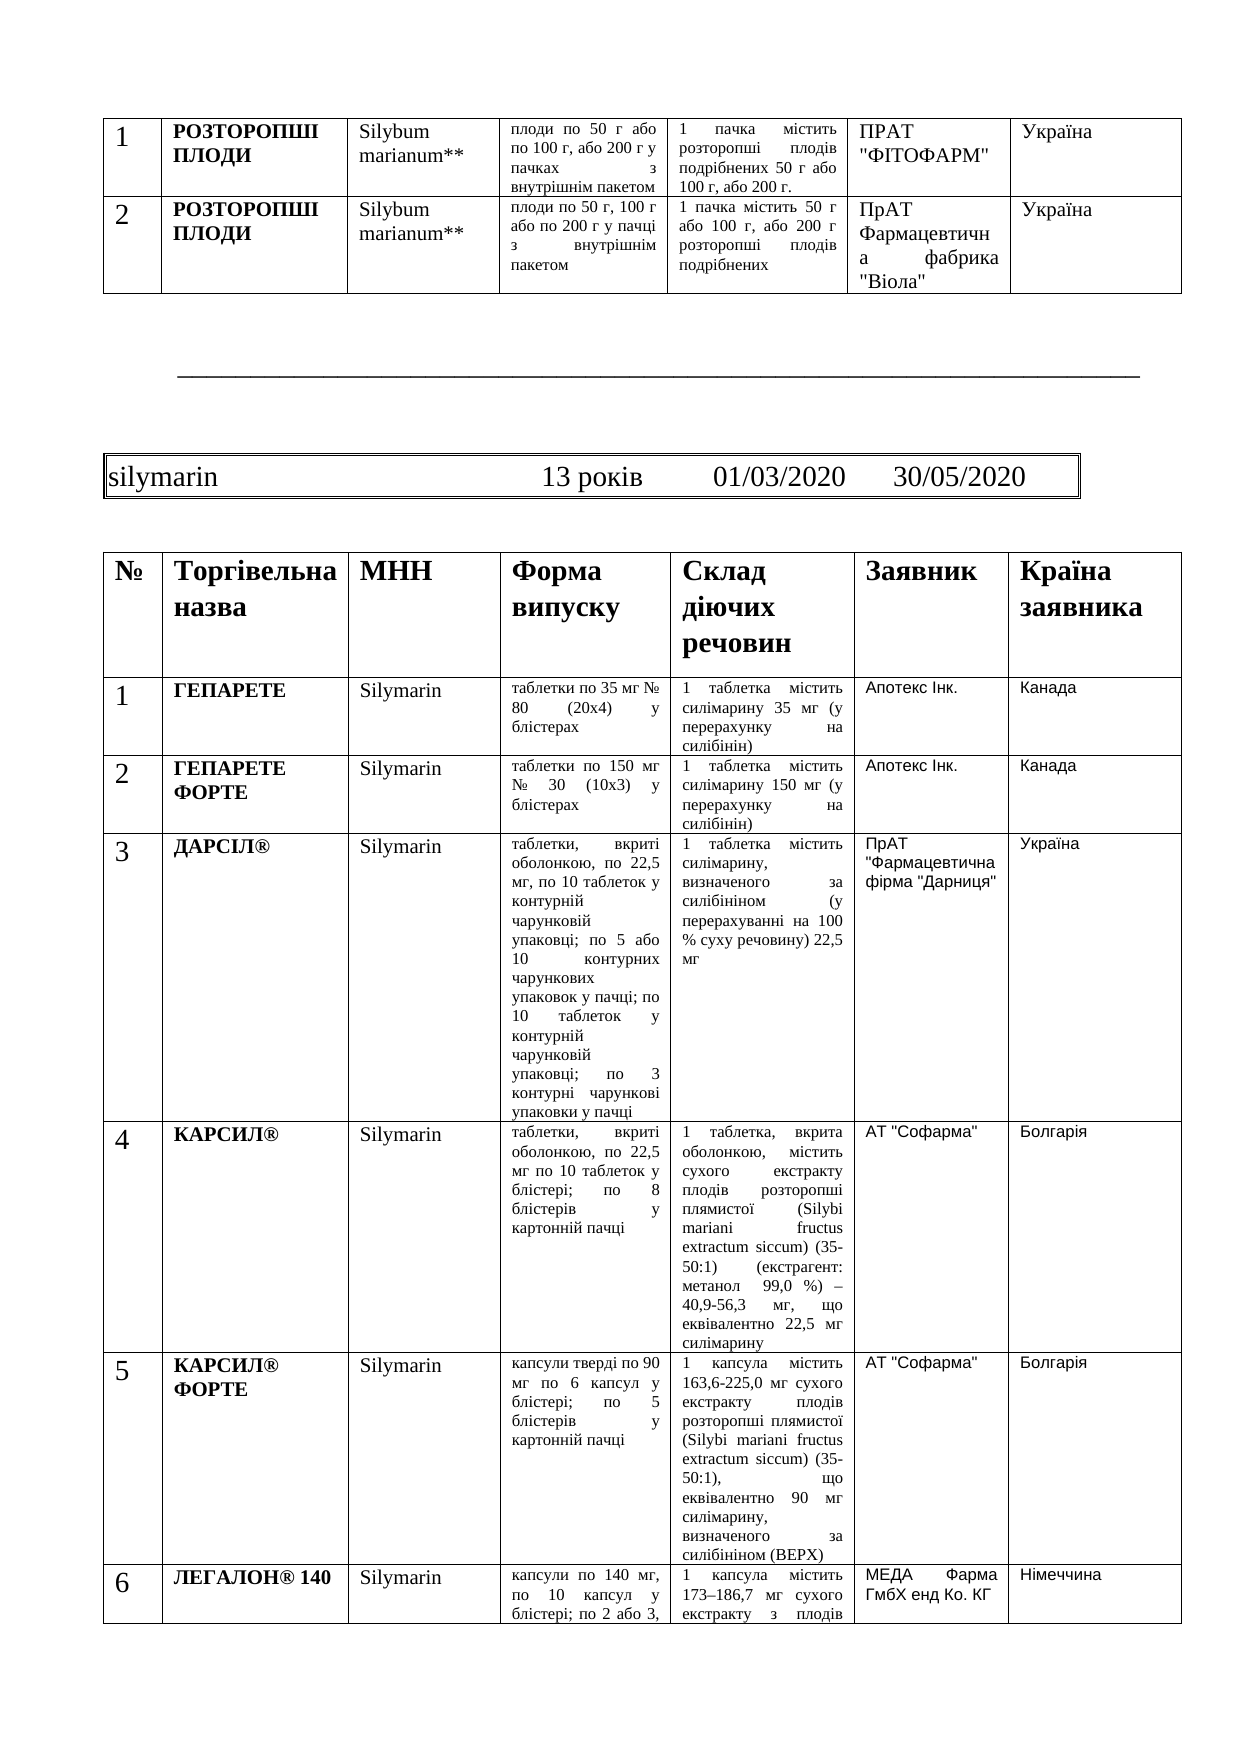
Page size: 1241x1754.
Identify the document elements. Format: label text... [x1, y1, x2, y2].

table_cell РОЗТОРОПШІ ПЛОДИ [162, 197, 347, 293]
table_cell ПрАТ Фармацевтична фабрика "Віола" [848, 197, 1010, 293]
table_cell Silymarin [349, 678, 500, 755]
table_header 13 років [538, 456, 710, 496]
table_cell Апотекс Інк. [855, 756, 1008, 833]
table_cell ГЕПАРЕТЕ ФОРТЕ [163, 756, 348, 833]
table_cell ГЕПАРЕТЕ [163, 678, 348, 755]
table_cell 2 [104, 197, 161, 293]
table_cell КАРСИЛ® [163, 1122, 348, 1352]
table_cell таблетки по 150 мг № 30 (10х3) у блістерах [501, 756, 670, 833]
table_cell 1 таблетка містить силімарину, визначеного за силібініном (у перерахуванні на 100 % суху речовину) 22,5 мг [671, 834, 854, 1121]
table_header Заявник [855, 553, 1008, 677]
table_header Країна заявника [1009, 553, 1181, 677]
table_cell плоди по 50 г або по 100 г, або 200 г у пачках з внутрішнім пакетом [500, 119, 667, 196]
table_cell Silybum marianum** [348, 119, 499, 196]
table_cell Україна [1011, 197, 1181, 293]
table_cell 2 [104, 756, 162, 833]
table_header № [104, 553, 162, 677]
table_cell Silybum marianum** [348, 197, 499, 293]
table_cell Silymarin [349, 834, 500, 1121]
table_cell 1 капсула містить 163,6-225,0 мг сухого екстракту плодів розторопші плямистої (Silybi mariani fructus extractum siccum) (35-50:1), що еквівалентно 90 мг силімарину, визначеного за силібініном (ВЕРХ) [671, 1353, 854, 1564]
table_cell 3 [104, 834, 162, 1121]
table_header МНН [349, 553, 500, 677]
table_cell Німеччина [1009, 1565, 1181, 1623]
table_cell 1 пачка містить розторопші плодів подрібнених 50 г або 100 г, або 200 г. [668, 119, 847, 196]
table_cell АТ "Софарма" [855, 1122, 1008, 1352]
table_cell Болгарія [1009, 1122, 1181, 1352]
table_cell Україна [1011, 119, 1181, 196]
table_cell ДАРСІЛ® [163, 834, 348, 1121]
table_header silymarin [107, 456, 538, 496]
table_cell 1 пачка містить 50 г або 100 г, або 200 г розторопші плодів подрібнених [668, 197, 847, 293]
table_cell 1 [104, 678, 162, 755]
table_cell таблетки по 35 мг № 80 (20х4) у блістерах [501, 678, 670, 755]
table_cell Silymarin [349, 1353, 500, 1564]
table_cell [671, 1565, 854, 1623]
table_cell 1 таблетка містить силімарину 35 мг (у перерахунку на силібінін) [671, 678, 854, 755]
table_cell таблетки, вкриті оболонкою, по 22,5 мг по 10 таблеток у блістері; по 8 блістерів у картонній пачці [501, 1122, 670, 1352]
table_cell плоди по 50 г, 100 г або по 200 г у пачці з внутрішнім пакетом [500, 197, 667, 293]
table_cell Silymarin [349, 1122, 500, 1352]
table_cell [501, 1565, 670, 1623]
table_header 30/05/2020 [890, 456, 1078, 496]
table_cell Канада [1009, 756, 1181, 833]
table_cell 4 [104, 1122, 162, 1352]
table_cell таблетки, вкриті оболонкою, по 22,5 мг, по 10 таблеток у контурній чарунковій упаковці; по 5 або 10 контурних чарункових упаковок у пачці; по 10 таблеток у контурній чарунковій упаковці; по 3 контурні чарункові упаковки у пачці [501, 834, 670, 1121]
text __________________________________________________________________ [177, 347, 1152, 381]
table_header Форма випуску [501, 553, 670, 677]
table_cell Silymarin [349, 1565, 500, 1623]
table_cell 1 таблетка містить силімарину 150 мг (у перерахунку на силібінін) [671, 756, 854, 833]
table_header Склад діючих речовин [671, 553, 854, 677]
table_cell 1 [104, 119, 161, 196]
table_cell 6 [104, 1565, 162, 1623]
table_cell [855, 1565, 1008, 1623]
table_cell Болгарія [1009, 1353, 1181, 1564]
table_cell Silymarin [349, 756, 500, 833]
table_cell ПРАТ "ФІТОФАРМ" [848, 119, 1010, 196]
table_cell АТ "Софарма" [855, 1353, 1008, 1564]
table_cell Україна [1009, 834, 1181, 1121]
table_cell Апотекс Інк. [855, 678, 1008, 755]
table_cell ПрАТ "Фармацевтична фірма "Дарниця" [855, 834, 1008, 1121]
table_cell 5 [104, 1353, 162, 1564]
table_cell РОЗТОРОПШІ ПЛОДИ [162, 119, 347, 196]
table_cell ЛЕГАЛОН® 140 [163, 1565, 348, 1623]
table_header 01/03/2020 [710, 456, 890, 496]
table_cell 1 таблетка, вкрита оболонкою, містить сухого екстракту плодів розторопші плямистої (Silybi mariani fructus extractum siccum) (35-50:1) (екстрагент: метанол  99,0 %) – 40,9-56,3 мг, що еквівалентно 22,5 мг силімарину [671, 1122, 854, 1352]
table_cell Канада [1009, 678, 1181, 755]
table_cell капсули тверді по 90 мг по 6 капсул у блістері; по 5 блістерів у картонній пачці [501, 1353, 670, 1564]
table_header Торгівельна назва [163, 553, 348, 677]
table_cell КАРСИЛ® ФОРТЕ [163, 1353, 348, 1564]
